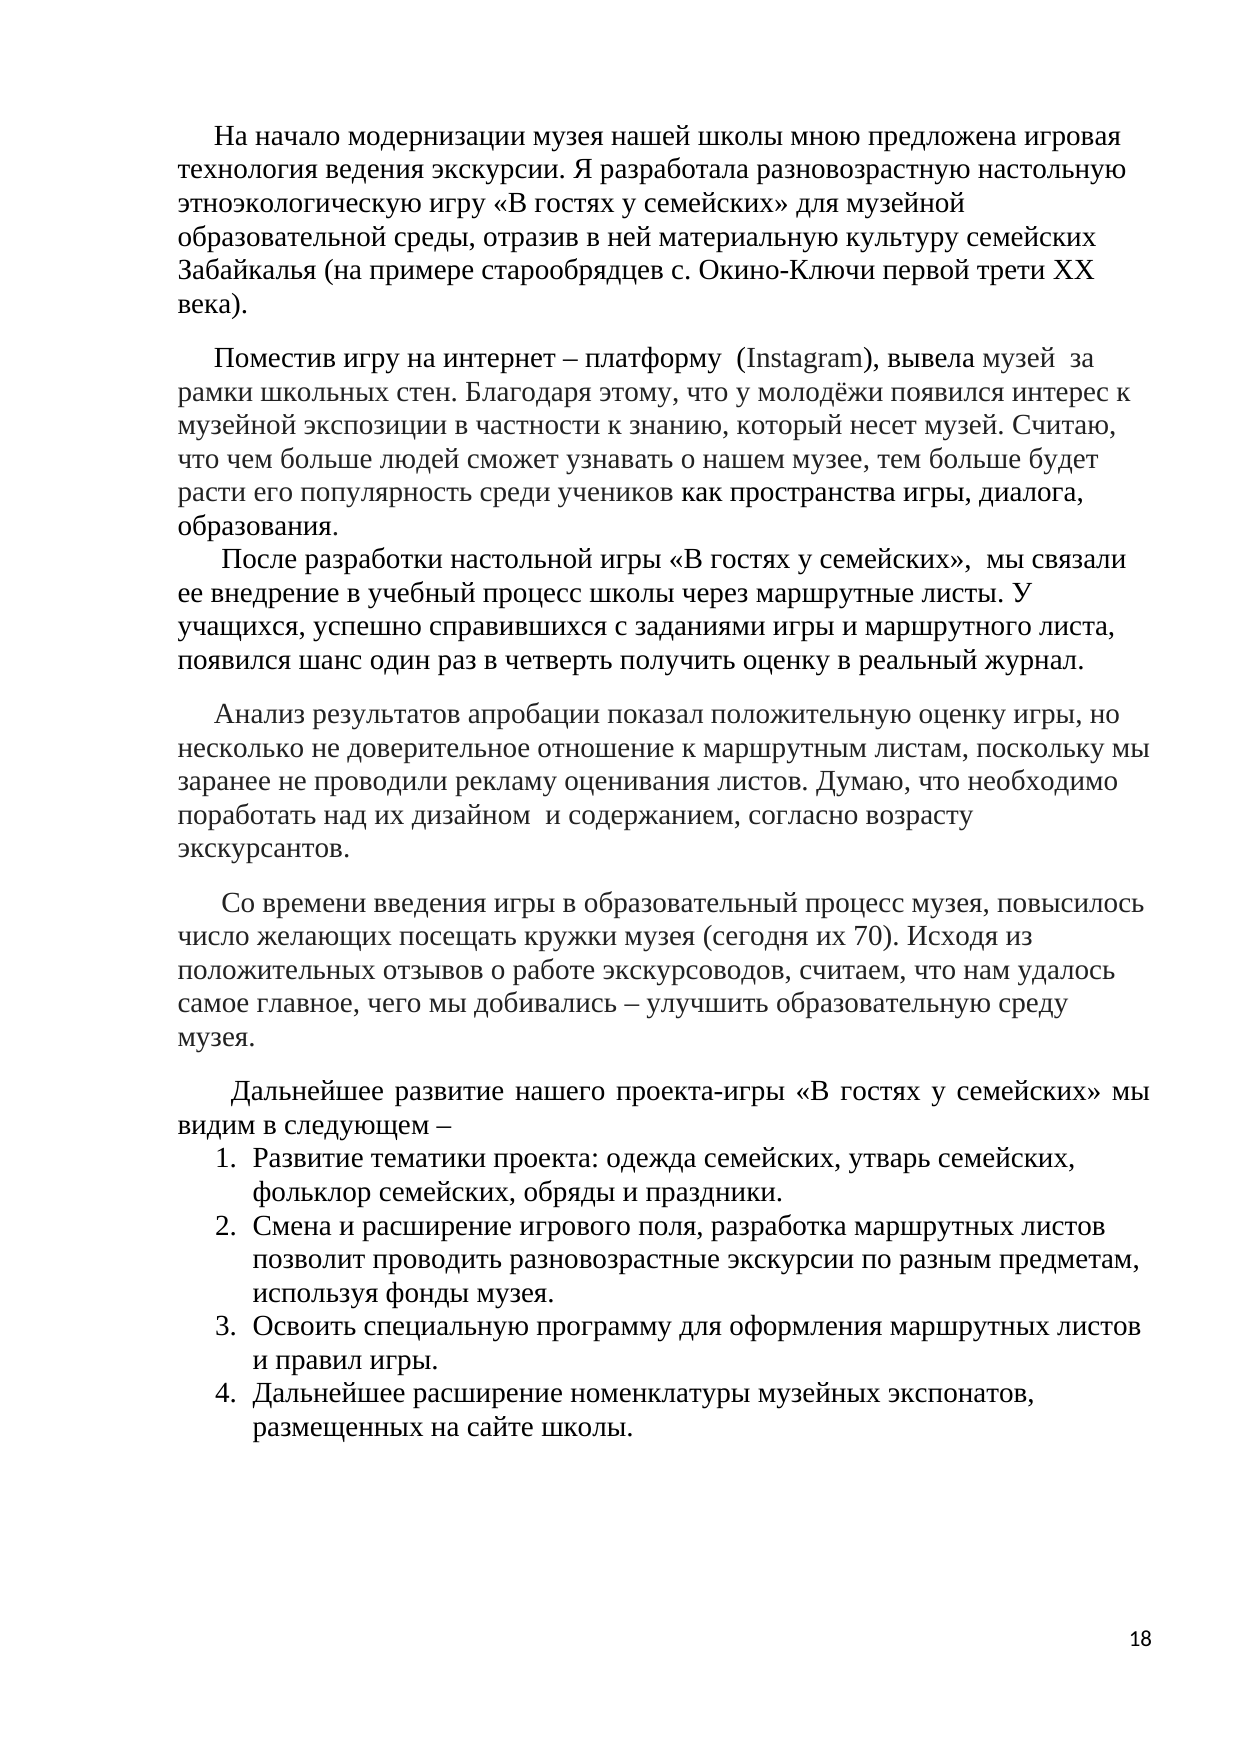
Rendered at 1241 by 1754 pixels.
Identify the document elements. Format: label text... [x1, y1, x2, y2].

list Развитие тематики проекта: одежда семейских, утварь семейских, фольклор семейских, обряды и праздники. [215, 1141, 1152, 1208]
text Анализ результатов апробации показал положительную оценку игры, но несколько не доверительное отношение к маршрутным листам, поскольку мы заранее не проводили рекламу оценивания листов. Думаю, что необходимо поработать над их дизайном и содержанием, согласно возрасту экскурсантов. [177, 696, 1152, 864]
text Поместив игру на интернет – платформу (Instagram), вывела музей за рамки школьных стен. Благодаря этому, что у молодёжи появился интерес к музейной экспозиции в частности к знанию, который несет музей. Считаю, что чем больше людей сможет узнавать о нашем музее, тем больше будет расти его популярность среди учеников как пространства игры, диалога, образования. [177, 340, 1152, 541]
list Освоить специальную программу для оформления маршрутных листов и правил игры. [215, 1308, 1152, 1375]
text На начало модернизации музея нашей школы мною предложена игровая технология ведения экскурсии. Я разработала разновозрастную настольную этноэкологическую игру «В гостях у семейских» для музейной образовательной среды, отразив в ней материальную культуру семейских Забайкалья (на примере старообрядцев с. Окино-Ключи первой трети ХХ века). [177, 118, 1152, 319]
text Со времени введения игры в образовательный процесс музея, повысилось число желающих посещать кружки музея (сегодня их 70). Исходя из положительных отзывов о работе экскурсоводов, считаем, что нам удалось самое главное, чего мы добивались – улучшить образовательную среду музея. [177, 885, 1152, 1053]
text После разработки настольной игры «В гостях у семейских», мы связали ее внедрение в учебный процесс школы через маршрутные листы. У учащихся, успешно справившихся с заданиями игры и маршрутного листа, появился шанс один раз в четверть получить оценку в реальный журнал. [177, 541, 1152, 676]
list Смена и расширение игрового поля, разработка маршрутных листов позволит проводить разновозрастные экскурсии по разным предметам, используя фонды музея. [215, 1208, 1152, 1308]
text Дальнейшее развитие нашего проекта-игры «В гостях у семейских» мы видим в следующем – [177, 1073, 1152, 1141]
list Дальнейшее расширение номенклатуры музейных экспонатов, размещенных на сайте школы. [215, 1375, 1152, 1442]
